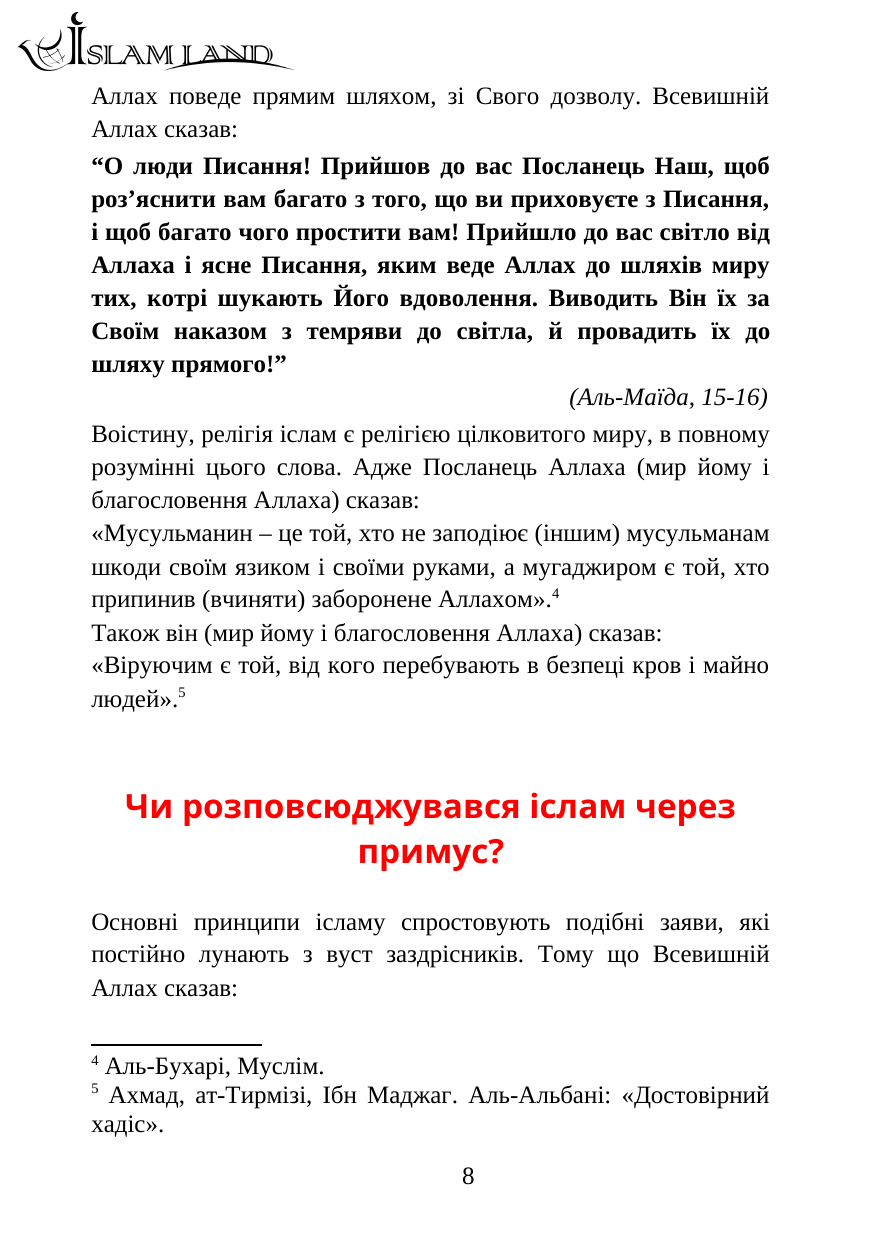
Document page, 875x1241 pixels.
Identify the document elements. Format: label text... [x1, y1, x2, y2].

text Також він (мир йому і благословення Аллаха) сказав: [91, 618, 770, 646]
text «Віруючим є той, від кого перебувають в безпеці кров і майно людей». [91, 651, 770, 712]
text «Мусульманин – це той, хто не заподіює (іншим) мусульманам шкоди своїм язиком і своїми руками, а мугаджиром є той, хто припинив (вчиняти) заборонене Аллахом». [91, 518, 770, 613]
text Воістину, релігія іслам є релігією цілковитого миру, в повному розумінні цього слова. Адже Посланець Аллаха (мир йому і благословення Аллаха) сказав: [91, 419, 770, 514]
subtitle “О люди Писання! Прийшов до вас Посланець Наш, щоб роз’яснити вам багато з того, що ви приховуєте з Писання, i щоб багато чого простити вам! Прийшло до вас свiтло вiд Аллаха i ясне Писання, яким веде Аллах до шляхiв миру тих, котрi шукають Його вдоволення. Виводить Вiн їх за Своїм наказом з темряви до свiтла, й провадить їх до шляху прямого!” [91, 151, 770, 378]
text (Аль-Маїда, 15-16) [91, 382, 770, 411]
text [91, 81, 770, 143]
text Основні принципи ісламу спростовують подібні заяви, які постійно лунають з вуст заздрісників. Тому що Всевишній Аллах сказав: [91, 907, 770, 1001]
text Чи розповсюджувався іслам через примус? [91, 783, 770, 873]
picture [17, 12, 295, 71]
